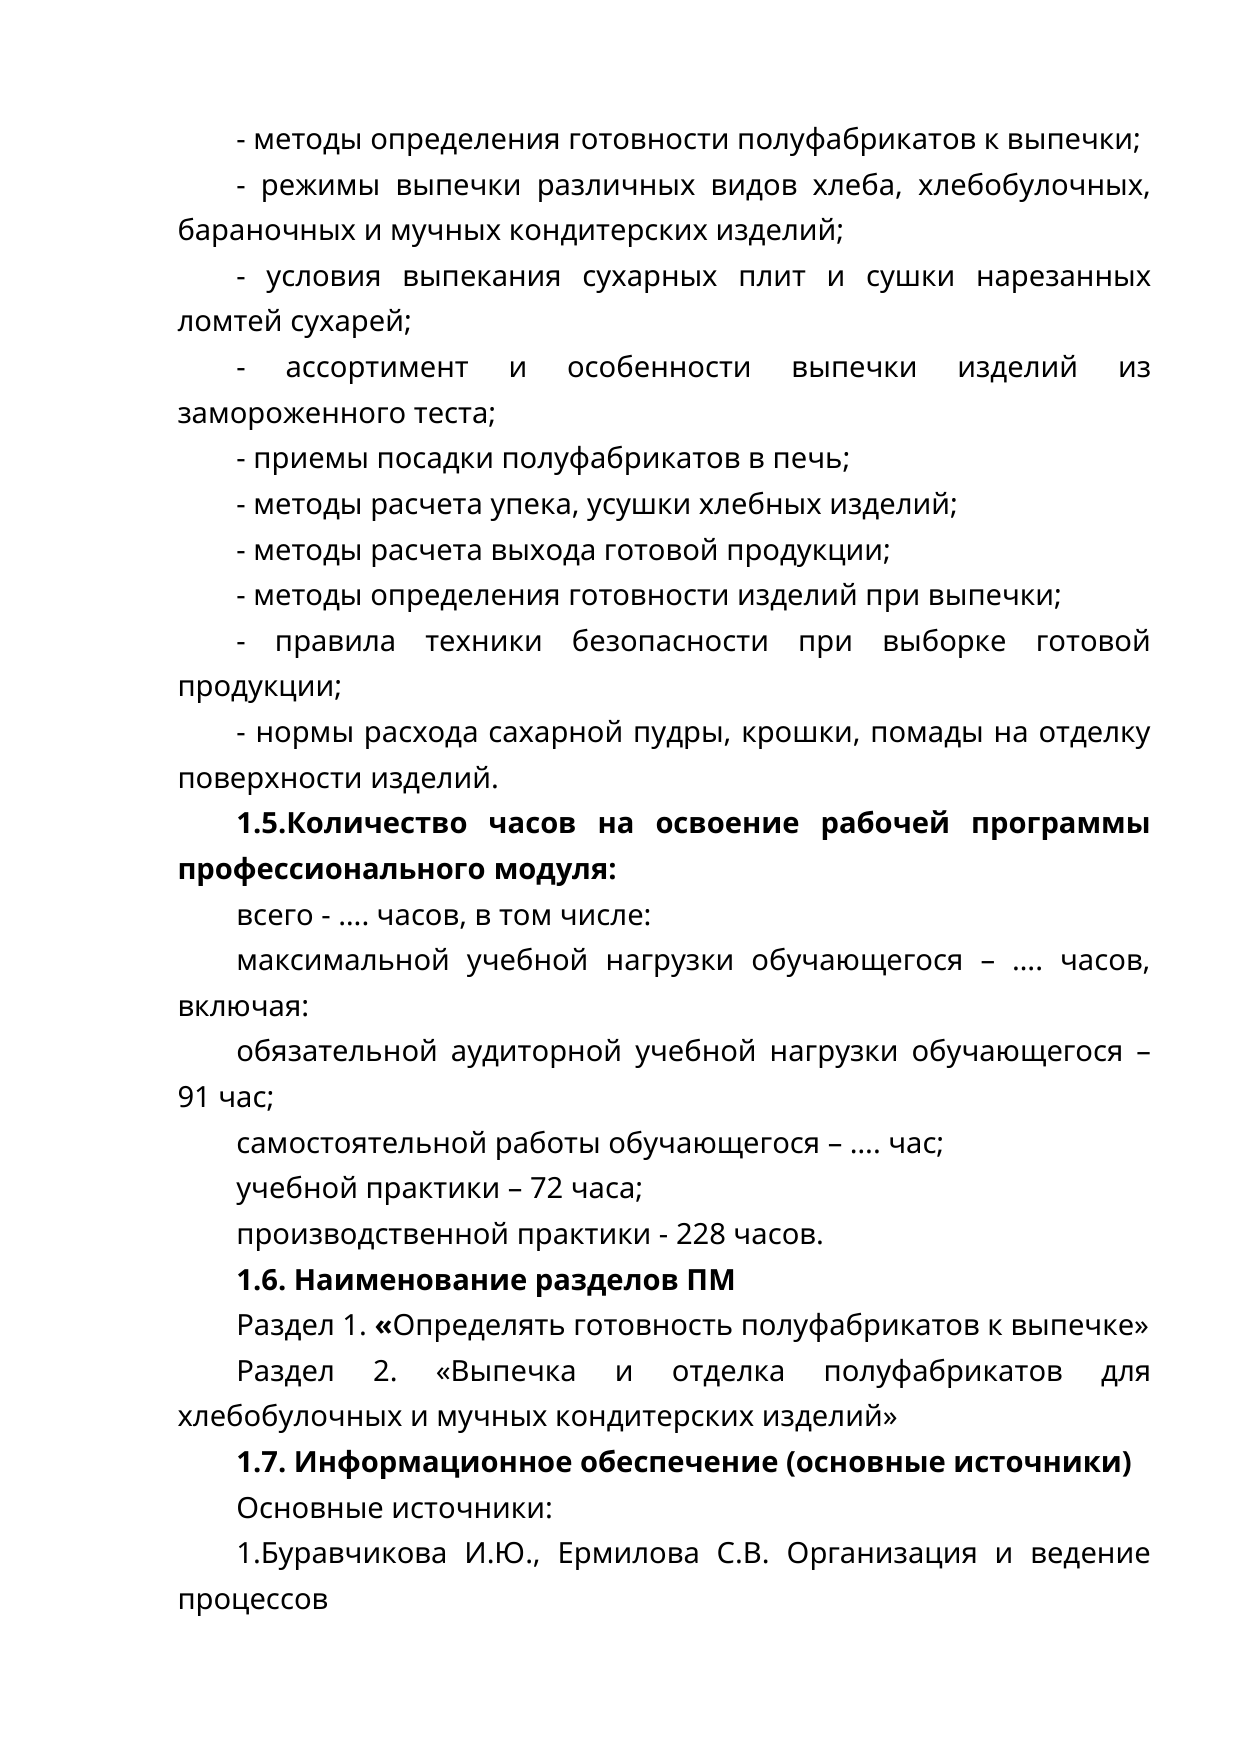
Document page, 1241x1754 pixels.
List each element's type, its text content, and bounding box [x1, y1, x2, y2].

text обязательной аудиторной учебной нагрузки обучающегося – 91 час; [177, 1031, 1152, 1116]
text Раздел 2. «Выпечка и отделка полуфабрикатов для хлебобулочных и мучных кондитерских изделий» [177, 1350, 1152, 1435]
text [177, 1532, 1152, 1618]
text - нормы расхода сахарной пудры, крошки, помады на отделку поверхности изделий. [177, 711, 1152, 797]
text - режимы выпечки различных видов хлеба, хлебобулочных, бараночных и мучных кондитерских изделий; [177, 164, 1152, 249]
text - правила техники безопасности при выборке готовой продукции; [177, 620, 1152, 705]
text - ассортимент и особенности выпечки изделий из замороженного теста; [177, 346, 1152, 432]
text 1.7. Информационное обеспечение (основные источники) [177, 1441, 1152, 1481]
text самостоятельной работы обучающегося – …. час; [177, 1122, 1152, 1162]
text производственной практики - 228 часов. [177, 1213, 1152, 1253]
text - методы определения готовности изделий при выпечки; [177, 574, 1152, 614]
text Основные источники: [177, 1487, 1152, 1527]
text - методы расчета выхода готовой продукции; [177, 529, 1152, 568]
text максимальной учебной нагрузки обучающегося – …. часов, включая: [177, 939, 1152, 1025]
text - приемы посадки полуфабрикатов в печь; [177, 437, 1152, 477]
text всего - …. часов, в том числе: [177, 894, 1152, 933]
text 1.6. Наименование разделов ПМ [177, 1259, 1152, 1298]
text учебной практики – 72 часа; [177, 1167, 1152, 1207]
text - методы определения готовности полуфабрикатов к выпечки; [177, 118, 1152, 158]
text - условия выпекания сухарных плит и сушки нарезанных ломтей сухарей; [177, 255, 1152, 340]
text - методы расчета упека, усушки хлебных изделий; [177, 483, 1152, 523]
text 1.5.Количество часов на освоение рабочей программы профессионального модуля: [177, 802, 1152, 888]
text Раздел 1. «Определять готовность полуфабрикатов к выпечке» [177, 1304, 1152, 1344]
